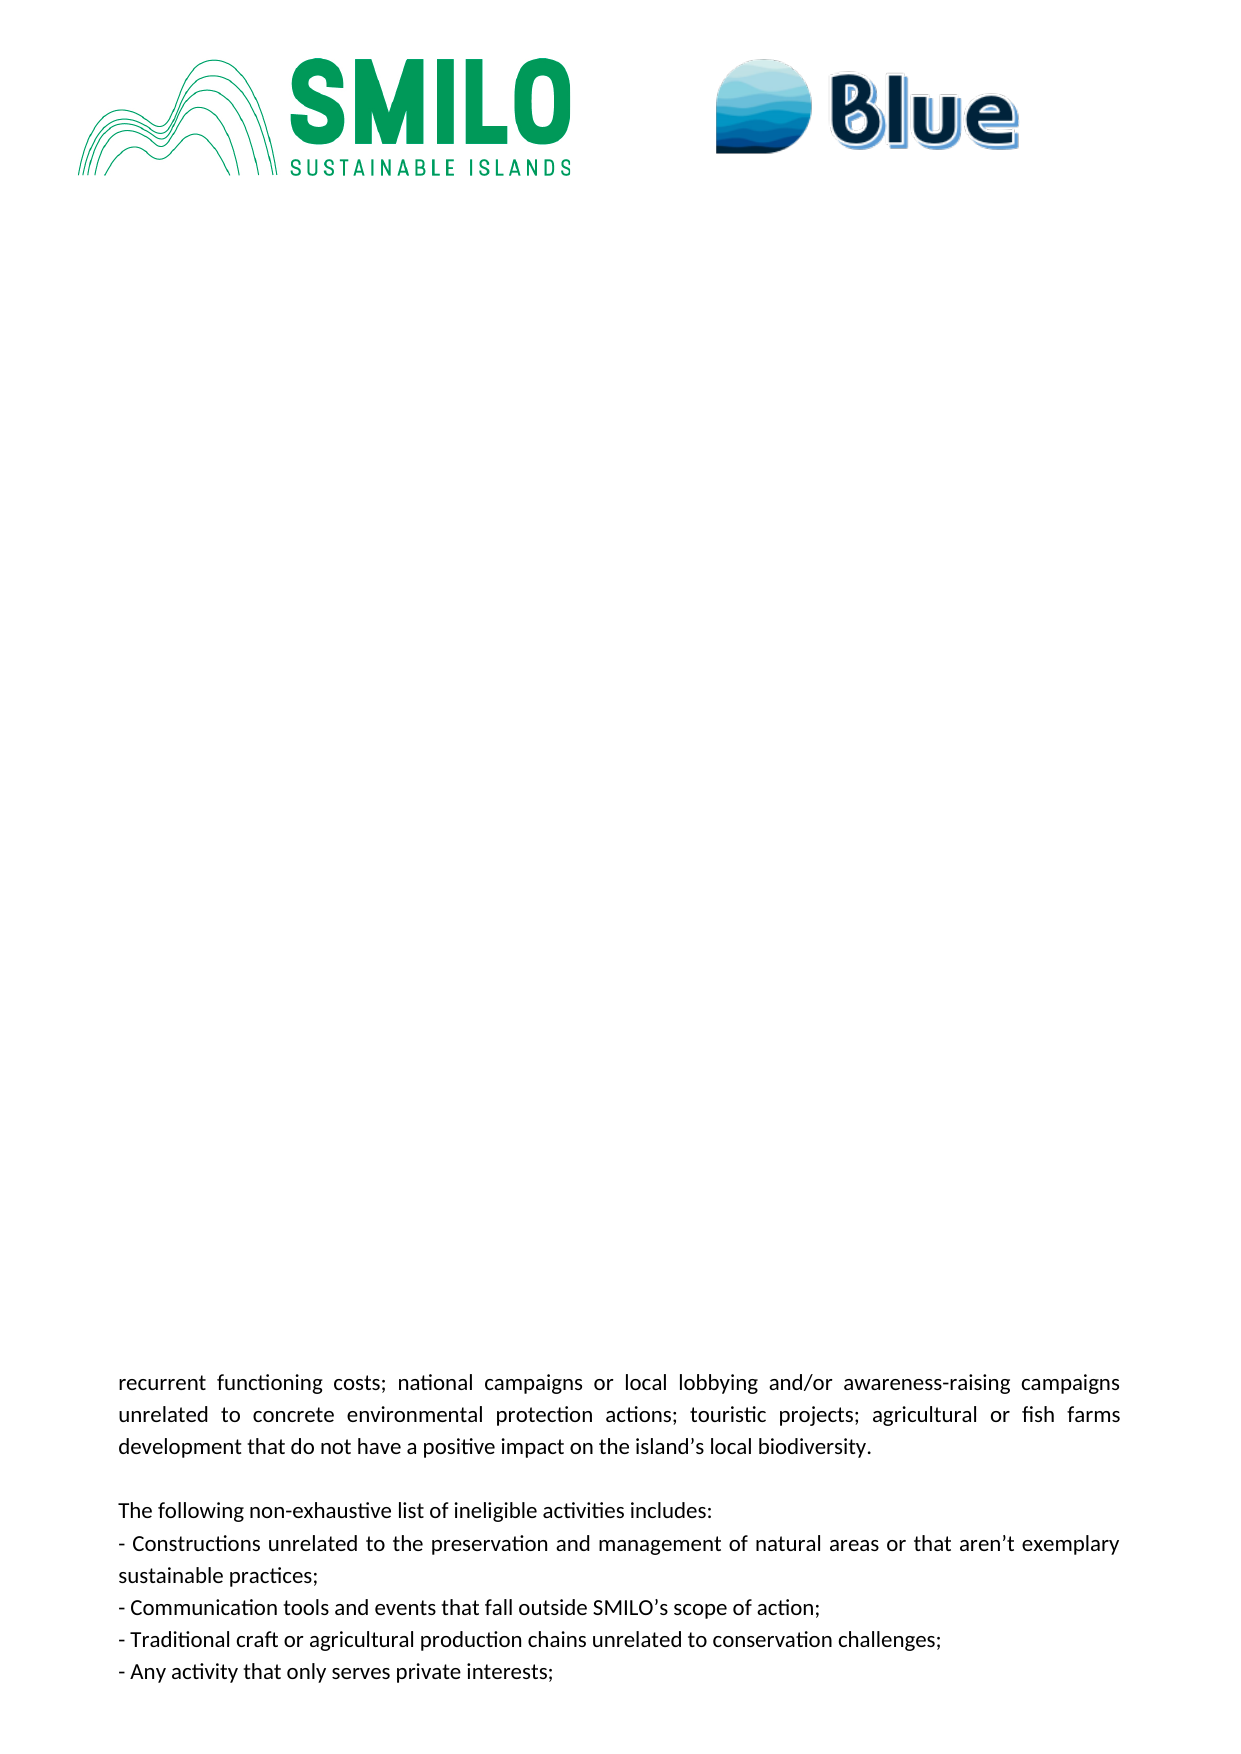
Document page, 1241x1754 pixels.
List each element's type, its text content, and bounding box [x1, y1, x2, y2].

text - Constructions unrelated to the preservation and management of natural areas or that aren’t exemplary sustainable practices; [118, 1529, 1122, 1589]
text Non-eligible activities? Under no circumstance is the Islands Fund intended to provide working capital or operating costs for an institution. It shall finance operational actions on the islands, equipment acquisition, or provide the necessary facilities to meet the priority objectives of the island, as set out in the strategic plan for the islands in the certification process, or shared local plan. The Islands Fund shall not fund activities that do not – directly or indirectly – relate to the sustainable development goals defined of the island (set in the strategic plan for the islands in the certification process). These include capacity-building projects or research projects that are not related with territorial development; repetitive activities and recurrent functioning costs; national campaigns or local lobbying and/or awareness-raising campaigns unrelated to concrete environmental protection actions; touristic projects; agricultural or fish farms development that do not have a positive impact on the island’s local biodiversity. [118, 1368, 1122, 1460]
picture [707, 52, 1027, 159]
text - Communication tools and events that fall outside SMILO’s scope of action; [118, 1593, 1122, 1621]
text - Traditional craft or agricultural production chains unrelated to conservation challenges; [118, 1625, 1122, 1653]
text - Any activity that only serves private interests; [118, 1657, 1122, 1686]
picture [77, 58, 571, 176]
text The following non-exhaustive list of ineligible activities includes: [118, 1497, 1122, 1524]
